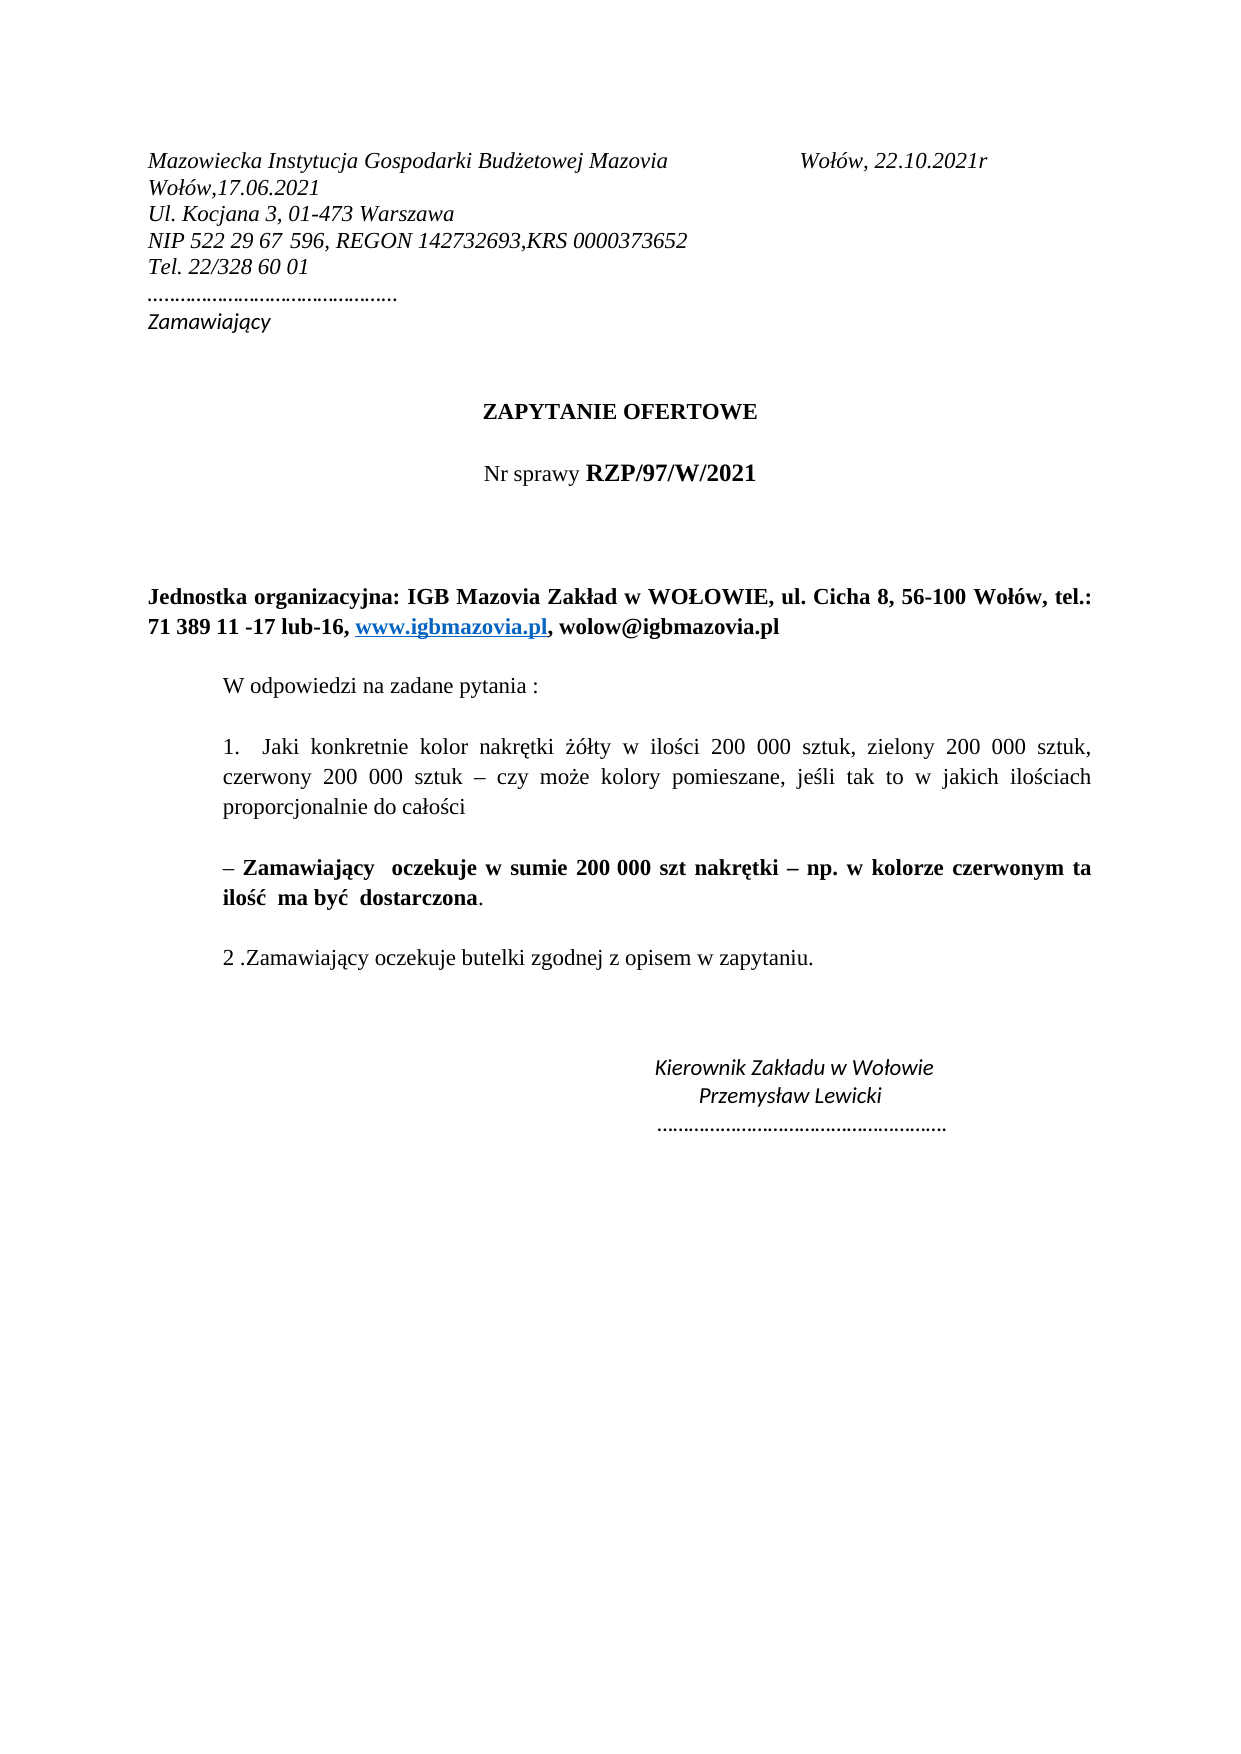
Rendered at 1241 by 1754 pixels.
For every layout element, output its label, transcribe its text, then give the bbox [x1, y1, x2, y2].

text Zamawiający [148, 307, 1093, 335]
list W odpowiedzi na zadane pytania : [223, 672, 1093, 699]
text ZAPYTANIE OFERTOWE [148, 398, 1093, 424]
text Mazowiecka Instytucja Gospodarki Budżetowej Mazovia Wołów, 22.10.2021r Wołów,17.06.2021 [148, 148, 1093, 200]
list – Zamawiający oczekuje w sumie 200 000 szt nakrętki – np. w kolorze czerwonym ta ilość ma być dostarczona. [223, 854, 1093, 910]
text Jednostka organizacyjna: IGB Mazovia Zakład w WOŁOWIE, ul. Cicha 8, 56-100 Wołów, tel.: 71 389 11 -17 lub-16, www.igbmazovia.pl, wolow@igbmazovia.pl [148, 583, 1093, 639]
text Tel. 22/328 60 01 [148, 253, 1093, 279]
list 2 .Zamawiający oczekuje butelki zgodnej z opisem w zapytaniu. [223, 944, 1093, 971]
text ………………………………………………. [148, 1109, 1093, 1138]
text …..…………………………………... [148, 279, 1093, 307]
list 1. Jaki konkretnie kolor nakrętki żółty w ilości 200 000 sztuk, zielony 200 000 sztuk, czerwony 200 000 sztuk – czy może kolory pomieszane, jeśli tak to w jakich ilościach proporcjonalnie do całości [223, 733, 1093, 819]
text Przemysław Lewicki [148, 1082, 1093, 1109]
text Kierownik Zakładu w Wołowie [148, 1053, 1093, 1082]
text Nr sprawy RZP/97/W/2021 [148, 458, 1093, 487]
text Ul. Kocjana 3, 01-473 Warszawa [148, 200, 1093, 227]
text NIP 522 29 67 596, REGON 142732693,KRS 0000373652 [148, 227, 1093, 253]
